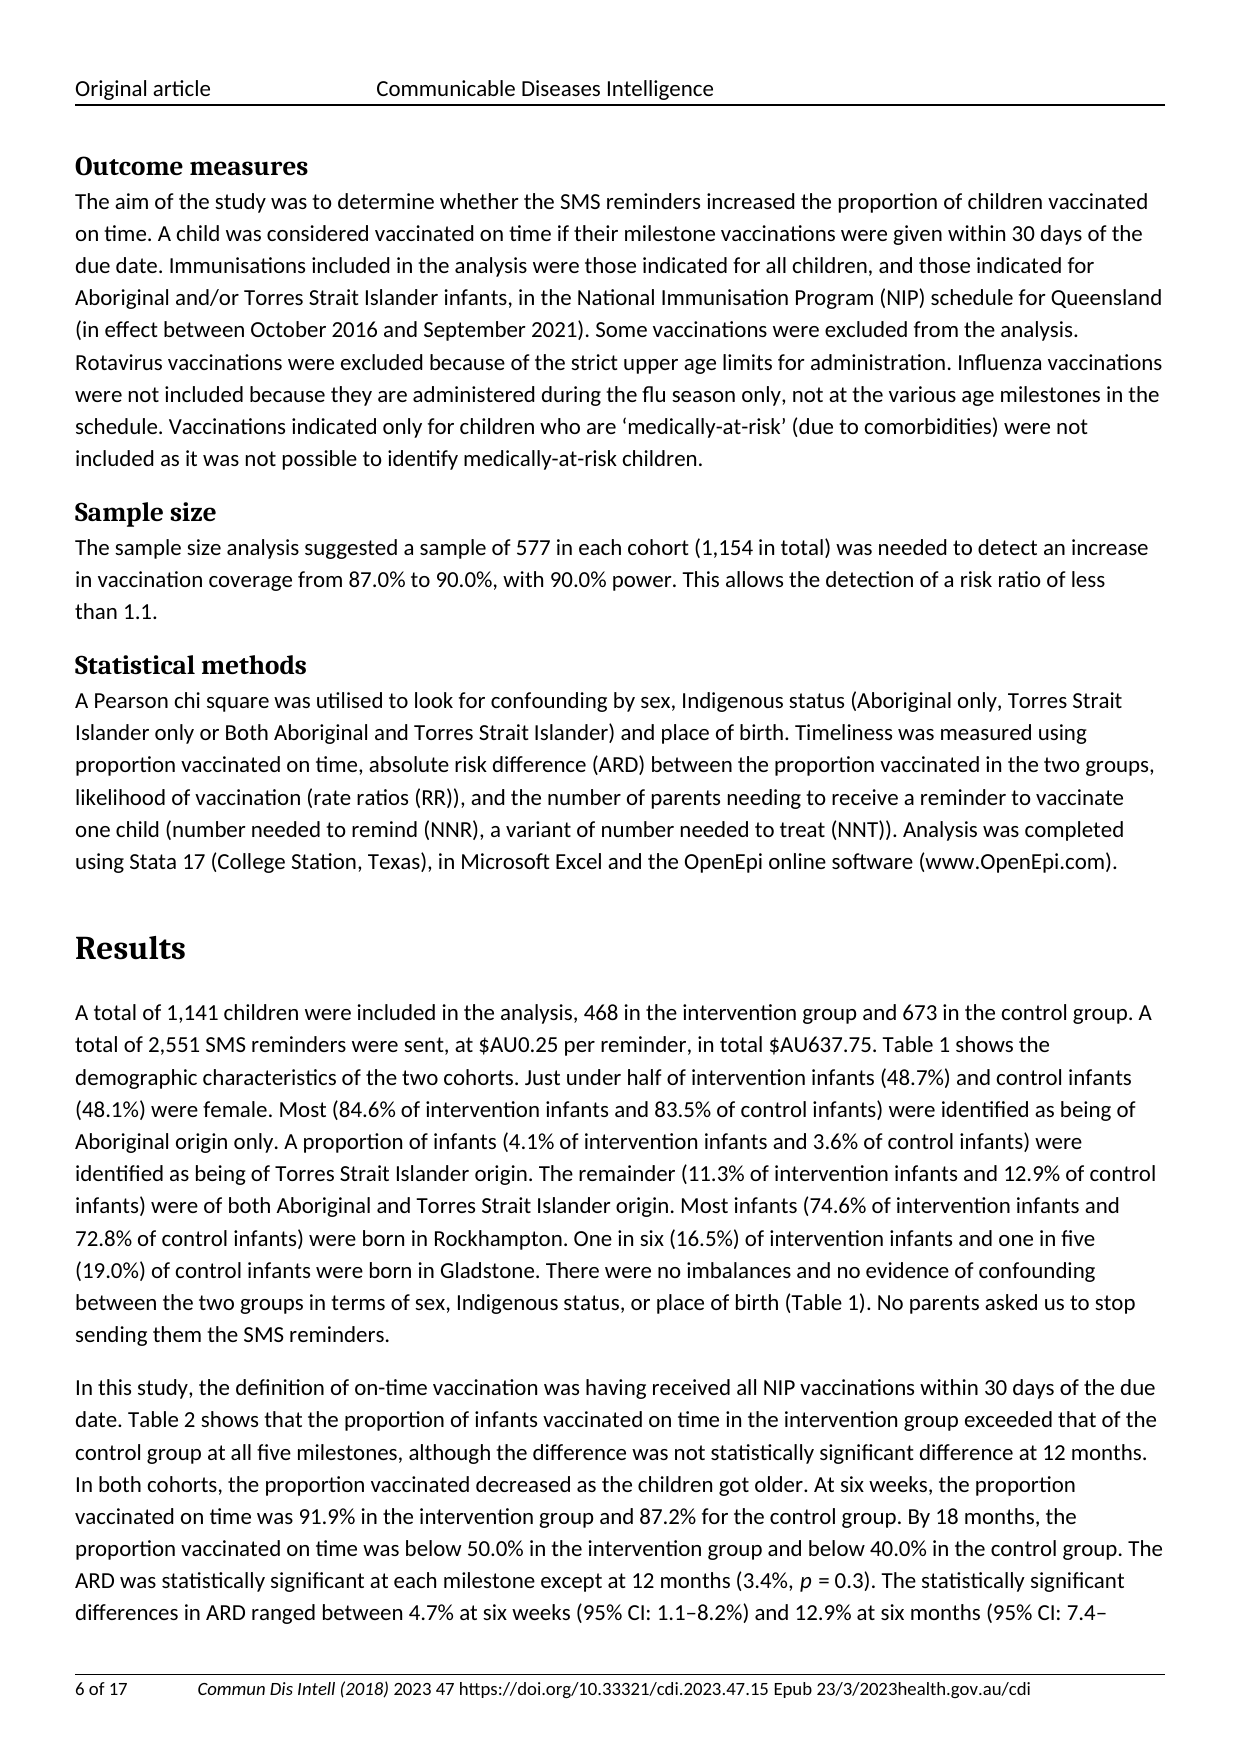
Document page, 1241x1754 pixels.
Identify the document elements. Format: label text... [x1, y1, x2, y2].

text A total of 1,141 children were included in the analysis, 468 in the intervention group and 673 in the control group. A total of 2,551 SMS reminders were sent, at $AU0.25 per reminder, in total $AU637.75. Table 1 shows the demographic characteristics of the two cohorts. Just under half of intervention infants (48.7%) and control infants (48.1%) were female. Most (84.6% of intervention infants and 83.5% of control infants) were identified as being of Aboriginal origin only. A proportion of infants (4.1% of intervention infants and 3.6% of control infants) were identified as being of Torres Strait Islander origin. The remainder (11.3% of intervention infants and 12.9% of control infants) were of both Aboriginal and Torres Strait Islander origin. Most infants (74.6% of intervention infants and 72.8% of control infants) were born in Rockhampton. One in six (16.5%) of intervention infants and one in five (19.0%) of control infants were born in Gladstone. There were no imbalances and no evidence of confounding between the two groups in terms of sex, Indigenous status, or place of birth (Table 1). No parents asked us to stop sending them the SMS reminders. [75, 998, 1165, 1348]
text The sample size analysis suggested a sample of 577 in each cohort (1,154 in total) was needed to detect an increase in vaccination coverage from 87.0% to 90.0%, with 90.0% power. This allows the detection of a risk ratio of less than 1.1. [75, 533, 1165, 625]
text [75, 1373, 1165, 1627]
subtitle Sample size [75, 497, 1165, 528]
text A Pearson chi square was utilised to look for confounding by sex, Indigenous status (Aboriginal only, Torres Strait Islander only or Both Aboriginal and Torres Strait Islander) and place of birth. Timeliness was measured using proportion vaccinated on time, absolute risk difference (ARD) between the proportion vaccinated in the two groups, likelihood of vaccination (rate ratios (RR)), and the number of parents needing to receive a reminder to vaccinate one child (number needed to remind (NNR), a variant of number needed to treat (NNT)). Analysis was completed using Stata 17 (College Station, Texas), in Microsoft Excel and the OpenEpi online software (www.OpenEpi.com). [75, 686, 1165, 875]
subtitle Results [75, 929, 1165, 968]
text The aim of the study was to determine whether the SMS reminders increased the proportion of children vaccinated on time. A child was considered vaccinated on time if their milestone vaccinations were given within 30 days of the due date. Immunisations included in the analysis were those indicated for all children, and those indicated for Aboriginal and/or Torres Strait Islander infants, in the National Immunisation Program (NIP) schedule for Queensland (in effect between October 2016 and September 2021). Some vaccinations were excluded from the analysis. Rotavirus vaccinations were excluded because of the strict upper age limits for administration. Influenza vaccinations were not included because they are administered during the flu season only, not at the various age milestones in the schedule. Vaccinations indicated only for children who are ‘medically-at-risk’ (due to comorbidities) were not included as it was not possible to identify medically-at-risk children. [75, 187, 1165, 472]
subtitle Outcome measures [75, 151, 1165, 182]
subtitle Statistical methods [75, 650, 1165, 682]
